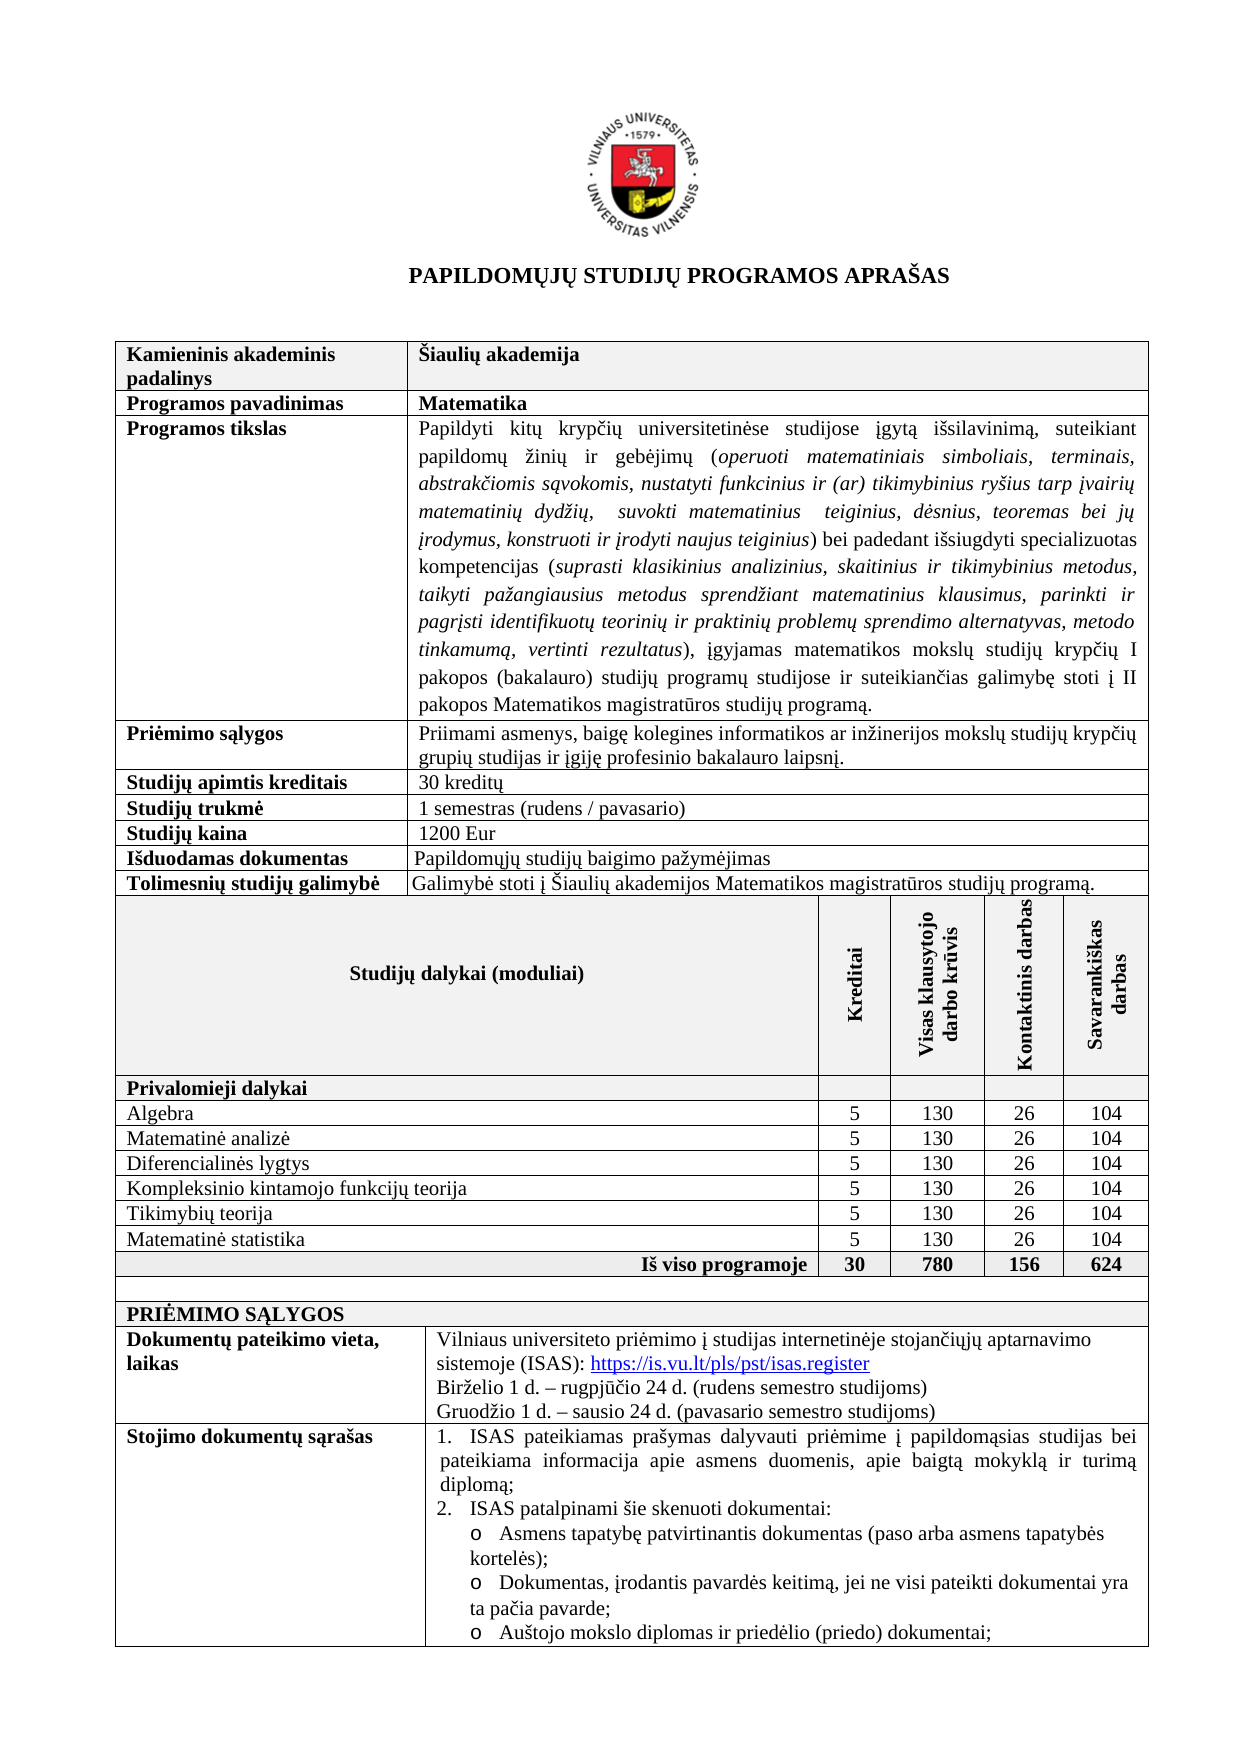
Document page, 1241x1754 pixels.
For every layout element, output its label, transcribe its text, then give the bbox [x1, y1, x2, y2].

table_cell 104 [1064, 1151, 1148, 1175]
table_cell Matematinė analizė [116, 1126, 818, 1150]
table_cell Programos tikslas [116, 416, 407, 720]
table_header Kamieninis akademinis padalinys [116, 342, 407, 390]
table_cell 26 [985, 1126, 1063, 1150]
picture [572, 102, 712, 249]
table_cell [985, 1076, 1063, 1100]
table_cell 26 [985, 1226, 1063, 1251]
table_cell Galimybė stoti į Šiaulių akademijos Matematikos magistratūros studijų programą. [408, 871, 1148, 895]
table_cell Diferencialinės lygtys [116, 1151, 818, 1175]
table_cell 104 [1064, 1201, 1148, 1225]
table_cell [116, 1277, 1148, 1301]
table_cell Išduodamas dokumentas [116, 846, 407, 870]
table_cell Papildomųjų studijų baigimo pažymėjimas [408, 846, 1148, 870]
table_cell 1200 Eur [408, 821, 1148, 844]
table_cell Papildyti kitų krypčių universitetinėse studijose įgytą išsilavinimą, suteikiant papildomų žinių ir gebėjimų (operuoti matematiniais simboliais, terminais, abstrakčiomis sąvokomis, nustatyti funkcinius ir (ar) tikimybinius ryšius tarp įvairių matematinių dydžių, suvokti matematinius teiginius, dėsnius, teoremas bei jų įrodymus, konstruoti ir įrodyti naujus teiginius) bei padedant išsiugdyti specializuotas kompetencijas (suprasti klasikinius analizinius, skaitinius ir tikimybinius metodus, taikyti pažangiausius metodus sprendžiant matematinius klausimus, parinkti ir pagrįsti identifikuotų teorinių ir praktinių problemų sprendimo alternatyvas, metodo tinkamumą, vertinti rezultatus), įgyjamas matematikos mokslų studijų krypčių I pakopos (bakalauro) studijų programų studijose ir suteikiančias galimybę stoti į II pakopos Matematikos magistratūros studijų programą. [408, 416, 1148, 720]
table_cell 5 [819, 1201, 890, 1225]
table_cell Kontaktinis darbas [985, 896, 1063, 1075]
table_cell [891, 1076, 984, 1100]
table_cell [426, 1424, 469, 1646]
table_cell 130 [891, 1151, 984, 1175]
table_cell 130 [891, 1101, 984, 1125]
table_cell 26 [985, 1101, 1063, 1125]
table_cell Tolimesnių studijų galimybė [116, 871, 407, 895]
table_cell 104 [1064, 1101, 1148, 1125]
table_cell 5 [819, 1126, 890, 1150]
table_cell 130 [891, 1226, 984, 1251]
table_cell [1064, 1076, 1148, 1100]
table_cell Programos pavadinimas [116, 391, 407, 415]
table_cell 5 [819, 1176, 890, 1200]
table_cell [819, 1076, 890, 1100]
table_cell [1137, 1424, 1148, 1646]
table_cell 26 [985, 1176, 1063, 1200]
table_header Šiaulių akademija [408, 342, 1148, 390]
table_cell 104 [1064, 1226, 1148, 1251]
table_cell Studijų kaina [116, 821, 407, 844]
table_cell Kreditai [819, 896, 890, 1075]
table_cell Savarankiškas darbas [1064, 896, 1148, 1075]
table_cell 624 [1064, 1252, 1148, 1276]
table_cell PRIĖMIMO SĄLYGOS [116, 1302, 1148, 1326]
table_cell Kompleksinio kintamojo funkcijų teorija [116, 1176, 818, 1200]
table_cell Priimami asmenys, baigę kolegines informatikos ar inžinerijos mokslų studijų krypčių grupių studijas ir įgiję profesinio bakalauro laipsnį. [408, 721, 1148, 769]
table_cell Iš viso programoje [116, 1252, 818, 1276]
table_cell Tikimybių teorija [116, 1201, 818, 1225]
table_cell Dokumentų pateikimo vieta, laikas [116, 1327, 425, 1423]
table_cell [116, 1424, 425, 1646]
table_cell Studijų apimtis kreditais [116, 770, 407, 794]
table_cell Studijų trukmė [116, 795, 407, 819]
table_cell Visas klausytojo darbo krūvis [891, 896, 984, 1075]
table_cell 26 [985, 1201, 1063, 1225]
table_cell 130 [891, 1201, 984, 1225]
table_cell 5 [819, 1226, 890, 1251]
table_cell 130 [891, 1176, 984, 1200]
table_cell 5 [819, 1101, 890, 1125]
table_cell 130 [891, 1126, 984, 1150]
table_cell 104 [1064, 1126, 1148, 1150]
table_cell 5 [819, 1151, 890, 1175]
table_cell 30 [819, 1252, 890, 1276]
table_cell Algebra [116, 1101, 818, 1125]
table_cell Studijų dalykai (moduliai) [116, 896, 818, 1075]
table_cell Vilniaus universiteto priėmimo į studijas internetinėje stojančiųjų aptarnavimo sistemoje (ISAS): https://is.vu.lt/pls/pst/isas.register Birželio 1 d. – rugpjūčio 24 d. (rudens semestro studijoms) Gruodžio 1 d. – sausio 24 d. (pavasario semestro studijoms) [426, 1327, 1148, 1423]
table_cell 30 kreditų [408, 770, 1148, 794]
table_cell Matematinė statistika [116, 1226, 818, 1251]
table_cell 156 [985, 1252, 1063, 1276]
table_cell 780 [891, 1252, 984, 1276]
table_cell 1 semestras (rudens / pavasario) [408, 795, 1148, 819]
table_cell Priėmimo sąlygos [116, 721, 407, 769]
table_cell 26 [985, 1151, 1063, 1175]
table_cell 104 [1064, 1176, 1148, 1200]
table_cell Privalomieji dalykai [116, 1076, 818, 1100]
list PAPILDOMŲJŲ STUDIJŲ PROGRAMOS APRAŠAS [177, 262, 1181, 288]
table_cell Matematika [408, 391, 1148, 415]
